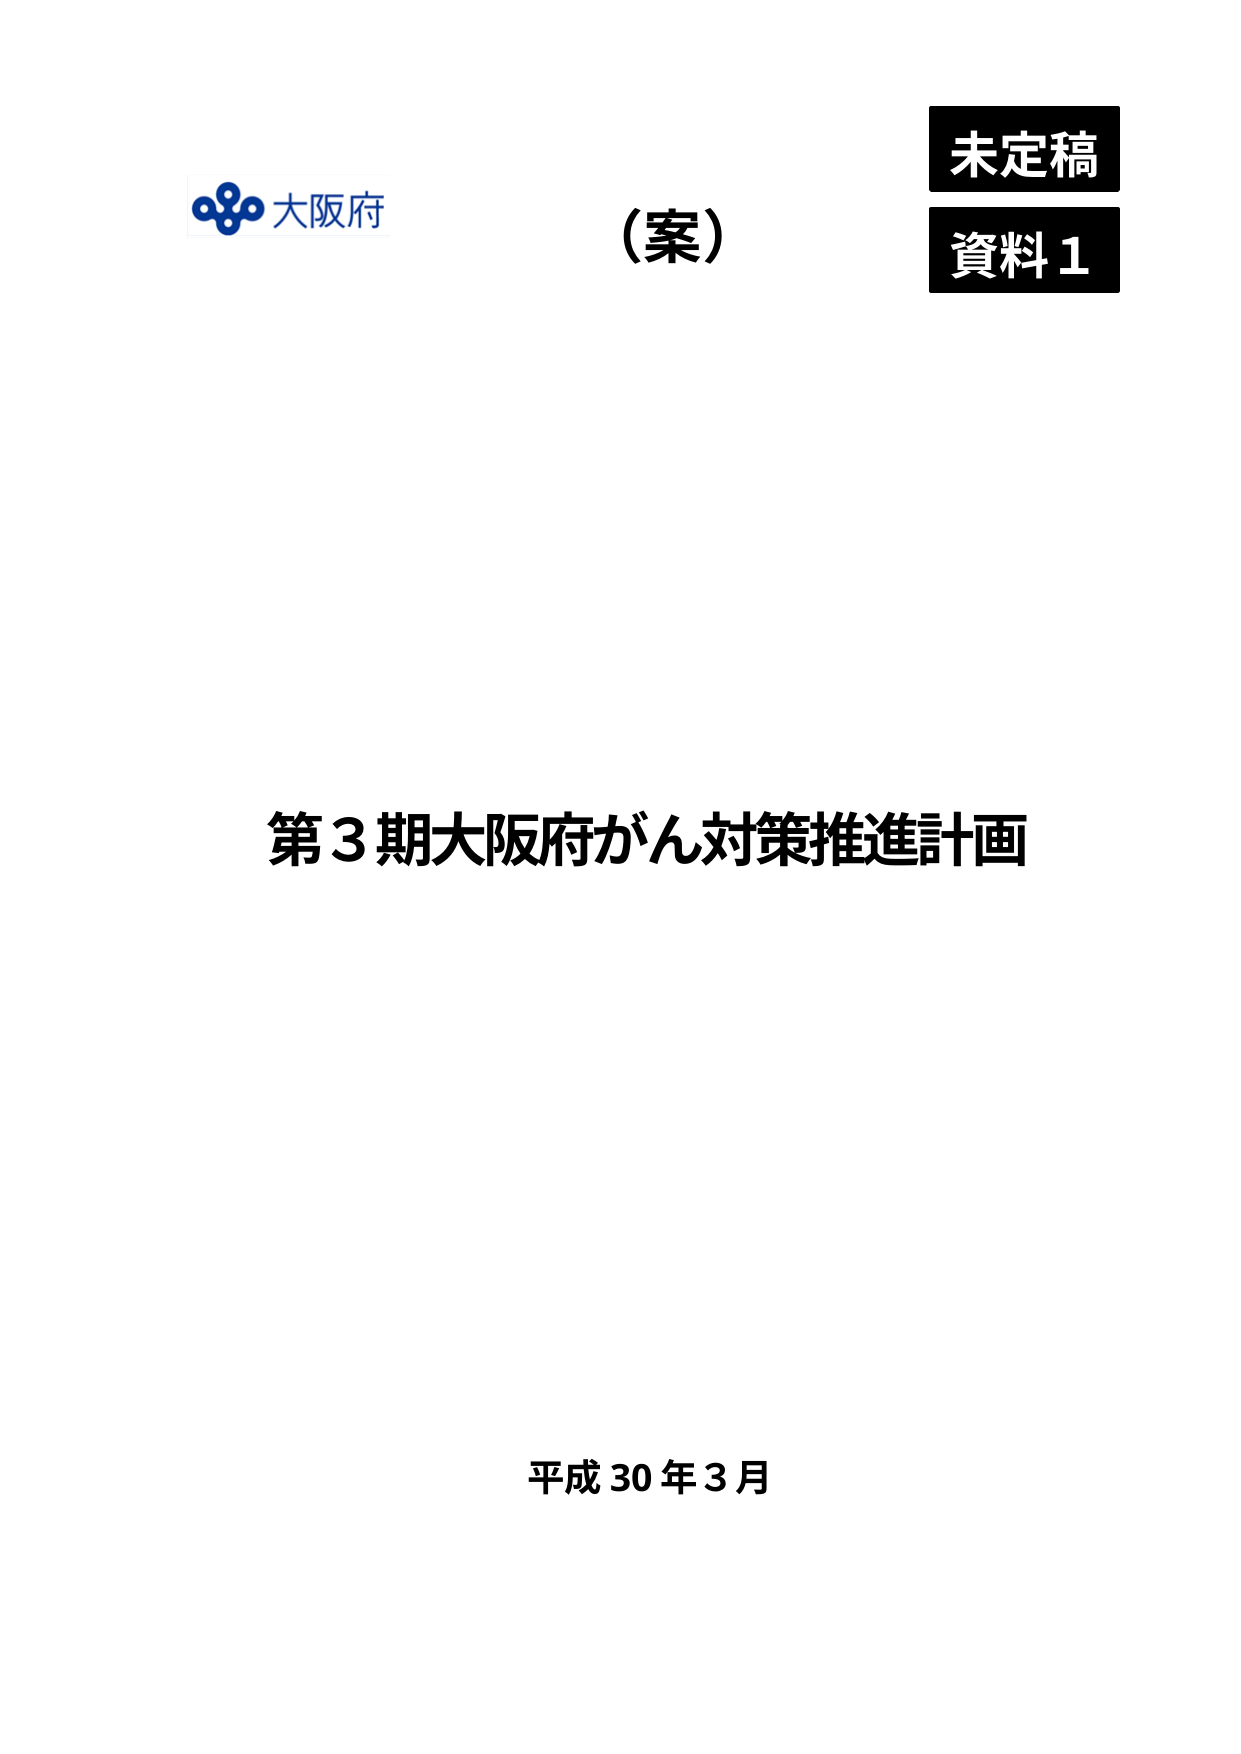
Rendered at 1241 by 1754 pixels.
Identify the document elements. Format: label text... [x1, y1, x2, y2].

text 平成30年３月 [177, 1448, 1122, 1503]
picture [180, 174, 391, 238]
text （案） [177, 191, 1122, 275]
text 第３期大阪府がん対策推進計画 [177, 794, 1122, 878]
